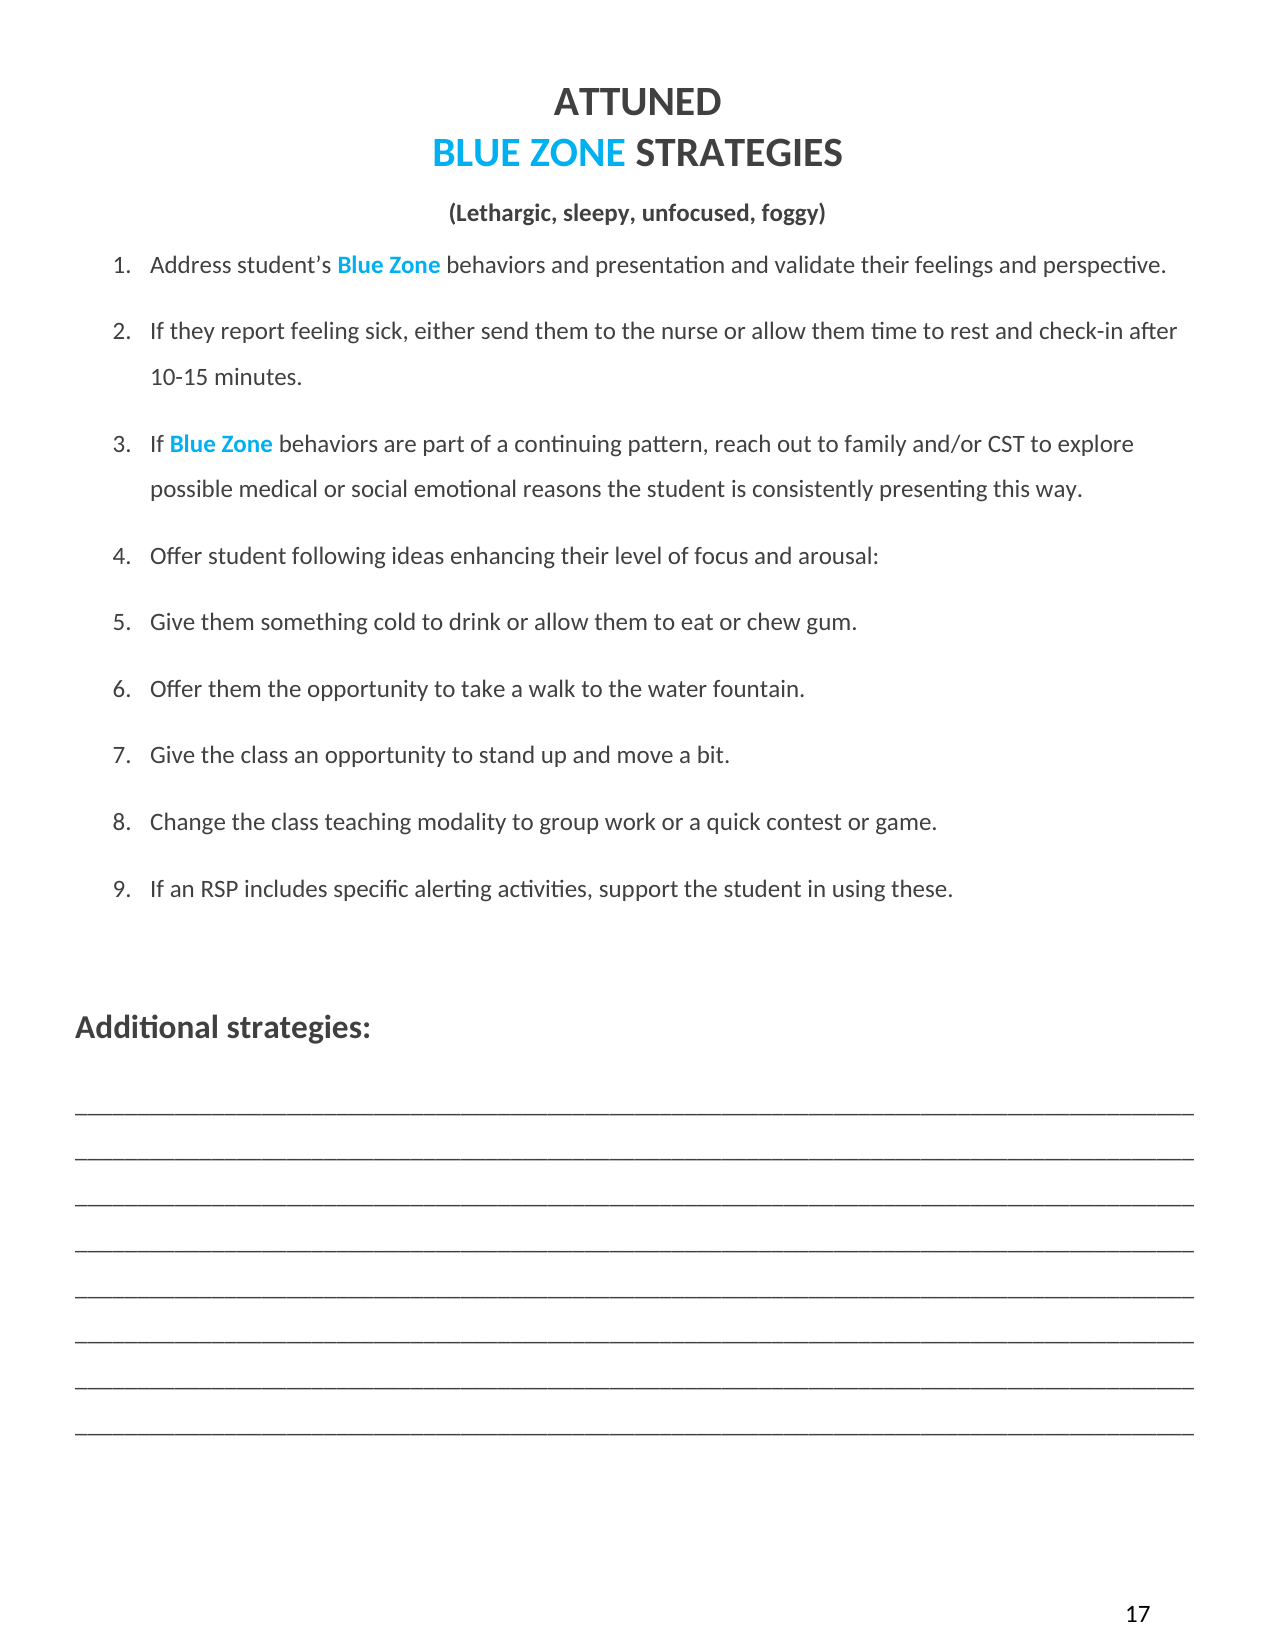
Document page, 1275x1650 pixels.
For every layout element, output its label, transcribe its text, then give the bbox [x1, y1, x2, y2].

list Change the class teaching modality to group work or a quick contest or game. [112, 806, 1200, 837]
list If they report feeling sick, either send them to the nurse or allow them time to rest and check-in after 10-15 minutes. [112, 315, 1200, 392]
list If Blue Zone behaviors are part of a continuing pattern, reach out to family and/or CST to explore possible medical or social emotional reasons the student is consistently presenting this way. [112, 428, 1200, 504]
text (Lethargic, sleepy, unfocused, foggy) [75, 197, 1200, 228]
list Address student’s Blue Zone behaviors and presentation and validate their feelings and perspective. [112, 249, 1200, 279]
list Give the class an opportunity to stand up and move a bit. [112, 740, 1200, 770]
text Additional strategies: [75, 1006, 1200, 1047]
list Offer them the opportunity to take a walk to the water fountain. [112, 673, 1200, 704]
list Give them something cold to drink or allow them to eat or chew gum. [112, 607, 1200, 637]
list If an RSP includes specific alerting activities, support the student in using these. [112, 873, 1200, 903]
text ________________________________________________________________________________________________________________________________________________________________________________________________________________________________________________________________________________________________________________________________________________________________________________________________________________________________________________________________________________________________________________________________________________________________________________________________________________________________________________________________________________________________________________________________________________ [75, 1088, 1200, 1438]
list Offer student following ideas enhancing their level of focus and arousal: [112, 540, 1200, 571]
text ATTUNED BLUE ZONE STRATEGIES [75, 75, 1200, 177]
